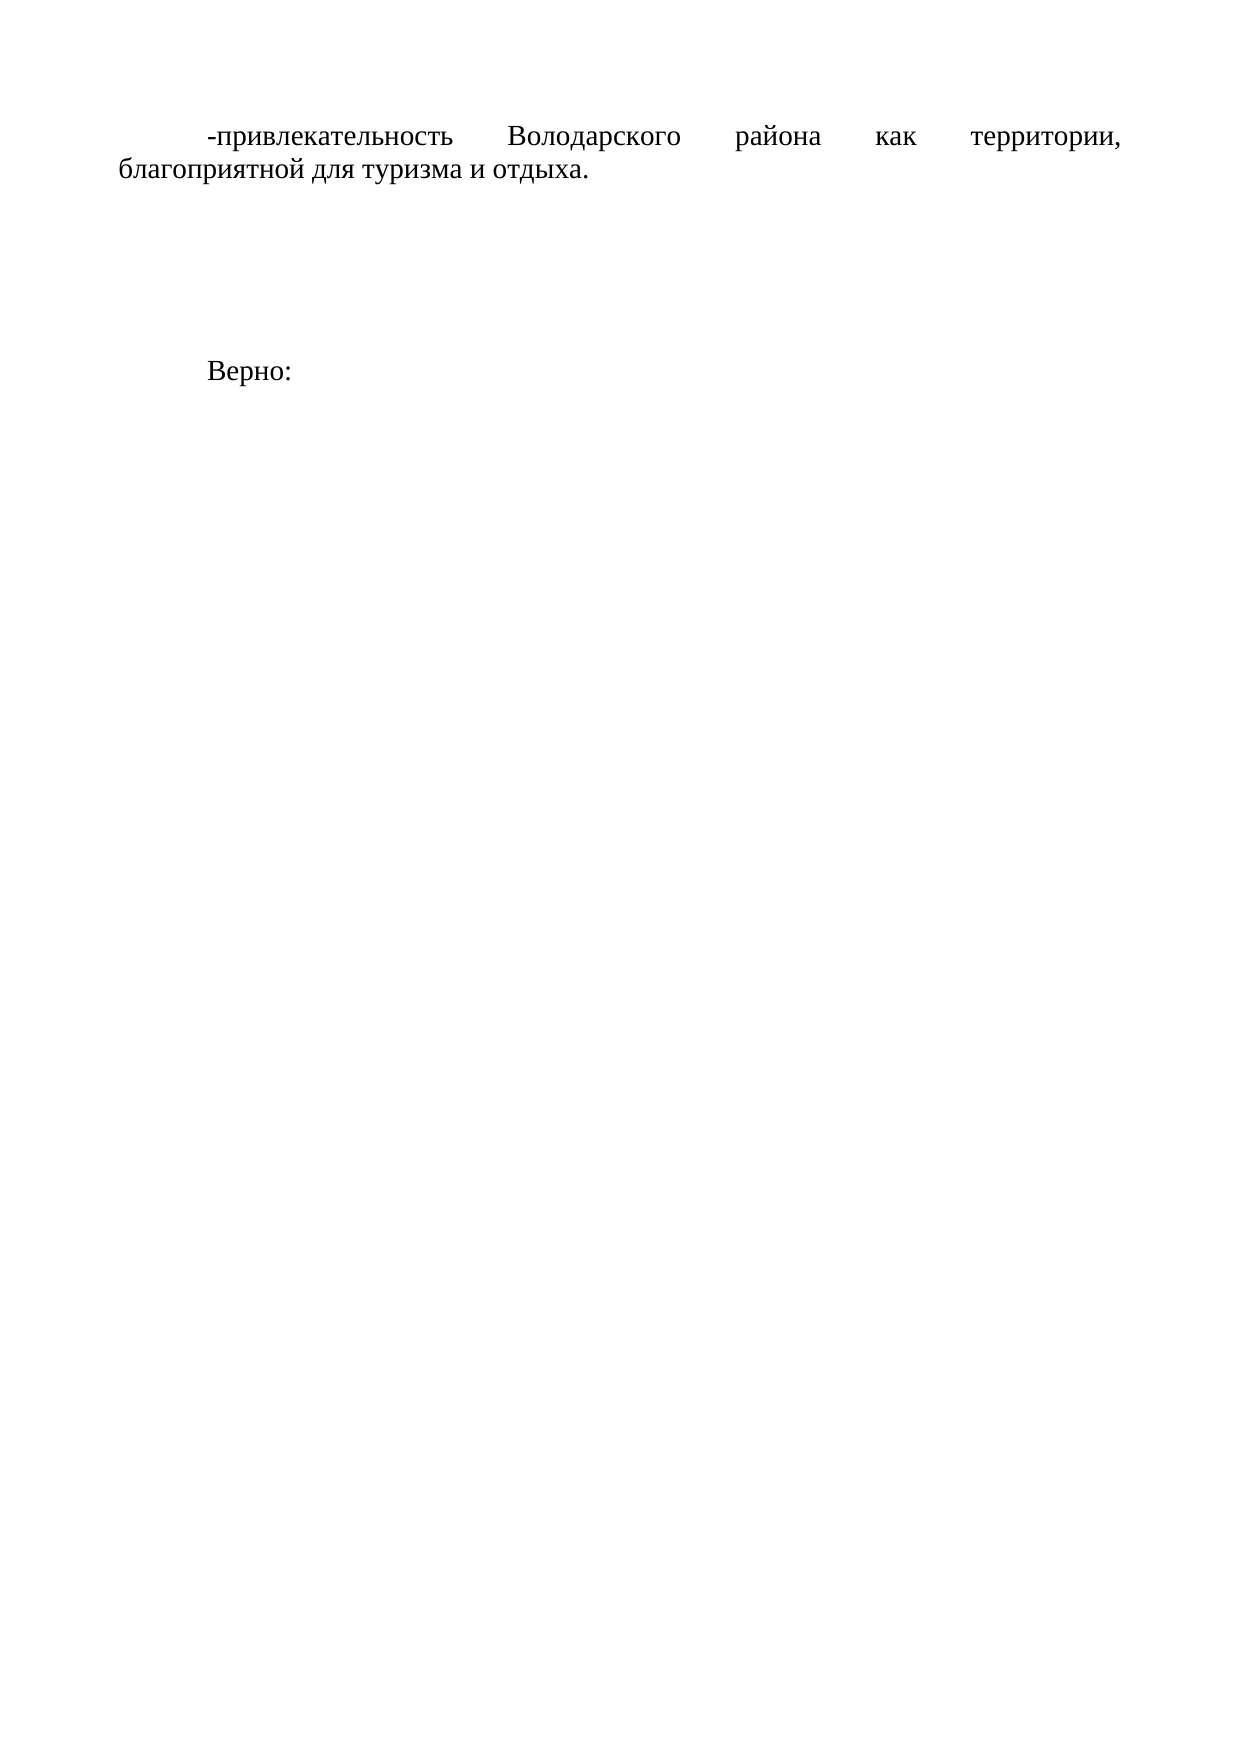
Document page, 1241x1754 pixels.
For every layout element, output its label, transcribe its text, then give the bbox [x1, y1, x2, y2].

text -привлекательность Володарского района как территории, благоприятной для туризма и отдыха. [118, 118, 1122, 185]
text Верно: [118, 353, 1122, 386]
